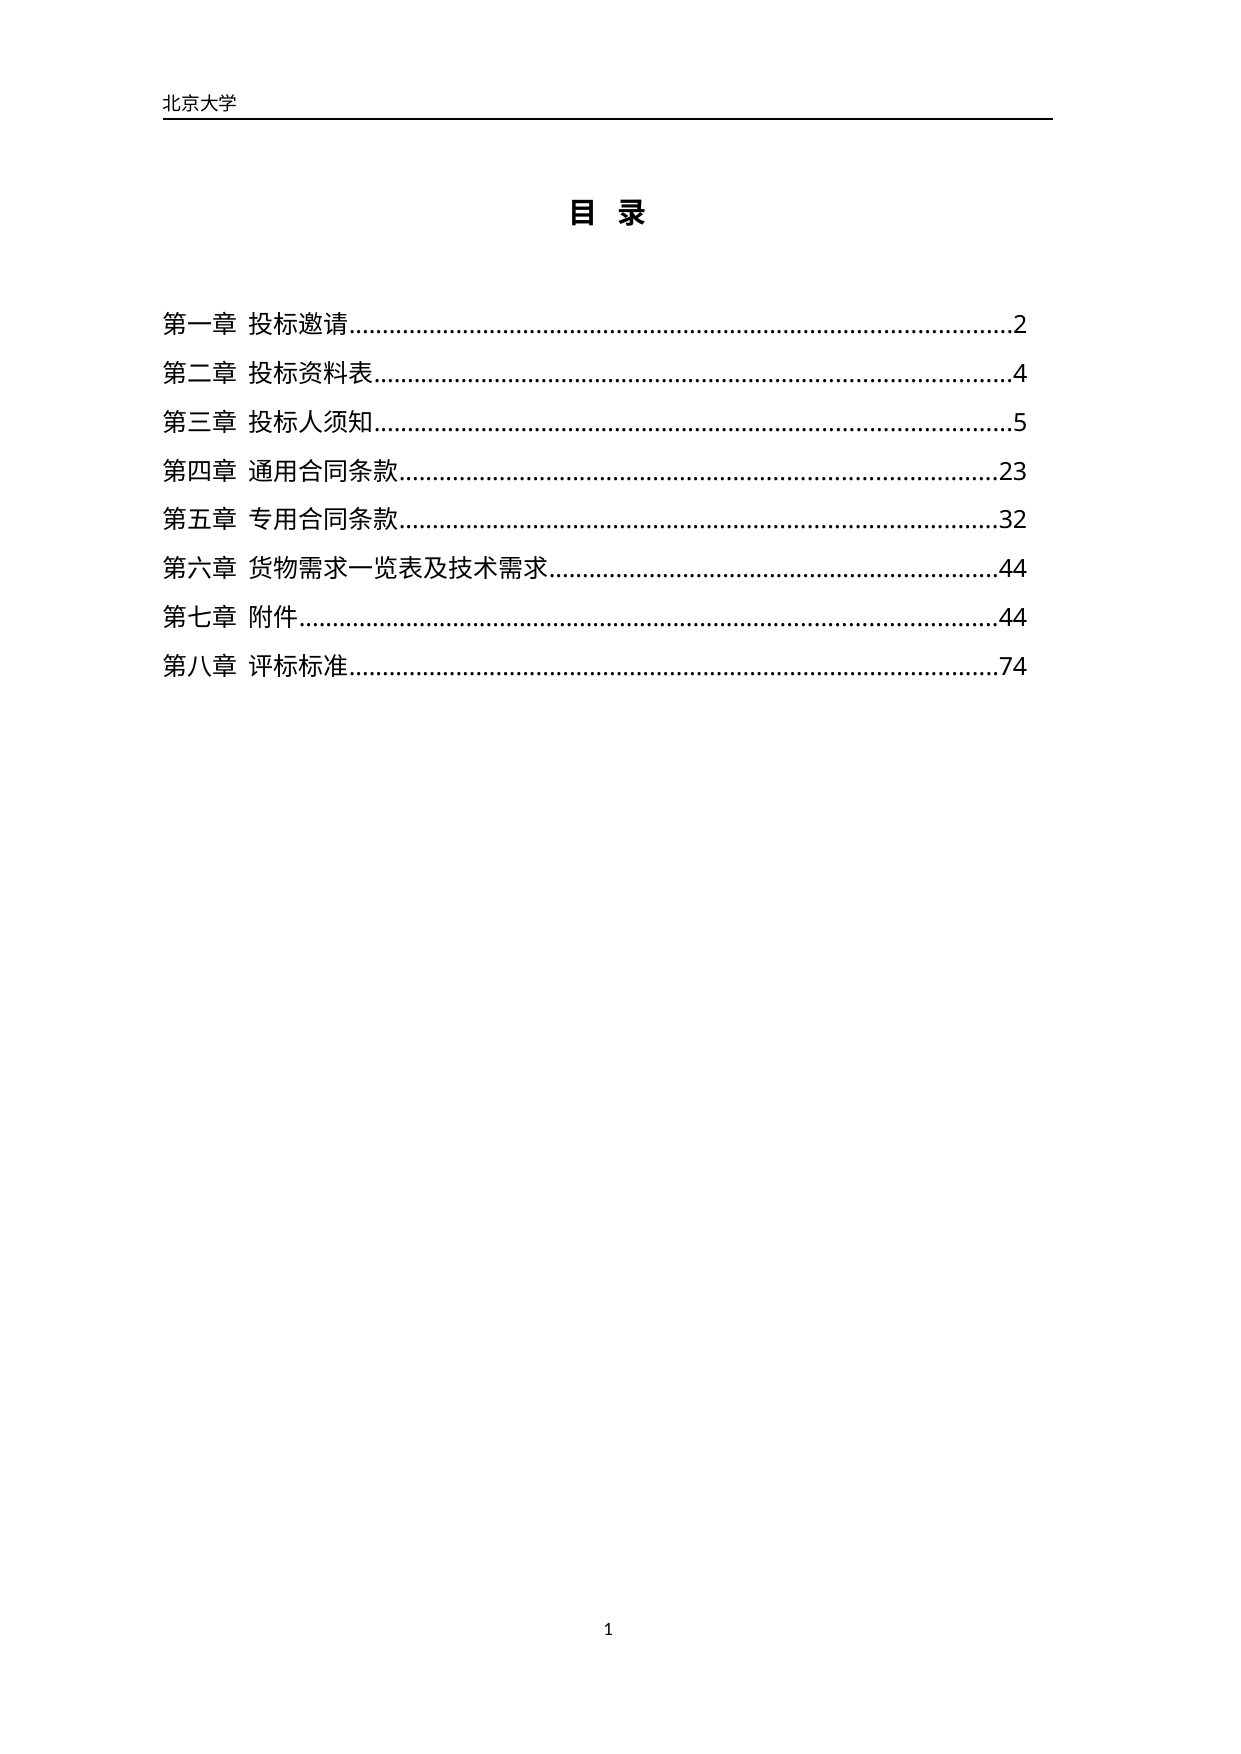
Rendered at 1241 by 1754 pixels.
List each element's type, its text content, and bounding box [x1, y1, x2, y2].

text 目 录 [162, 190, 1053, 232]
text 第三章 投标人须知 5 [162, 402, 1053, 438]
text 第二章 投标资料表 4 [162, 353, 1053, 390]
text 第四章 通用合同条款 23 [162, 451, 1053, 487]
text 第七章 附件 44 [162, 597, 1053, 633]
text 第五章 专用合同条款 32 [162, 500, 1053, 536]
text 第八章 评标标准 74 [162, 646, 1053, 682]
text 第一章 投标邀请 2 [162, 305, 1053, 341]
text 第六章 货物需求一览表及技术需求 44 [162, 548, 1053, 585]
